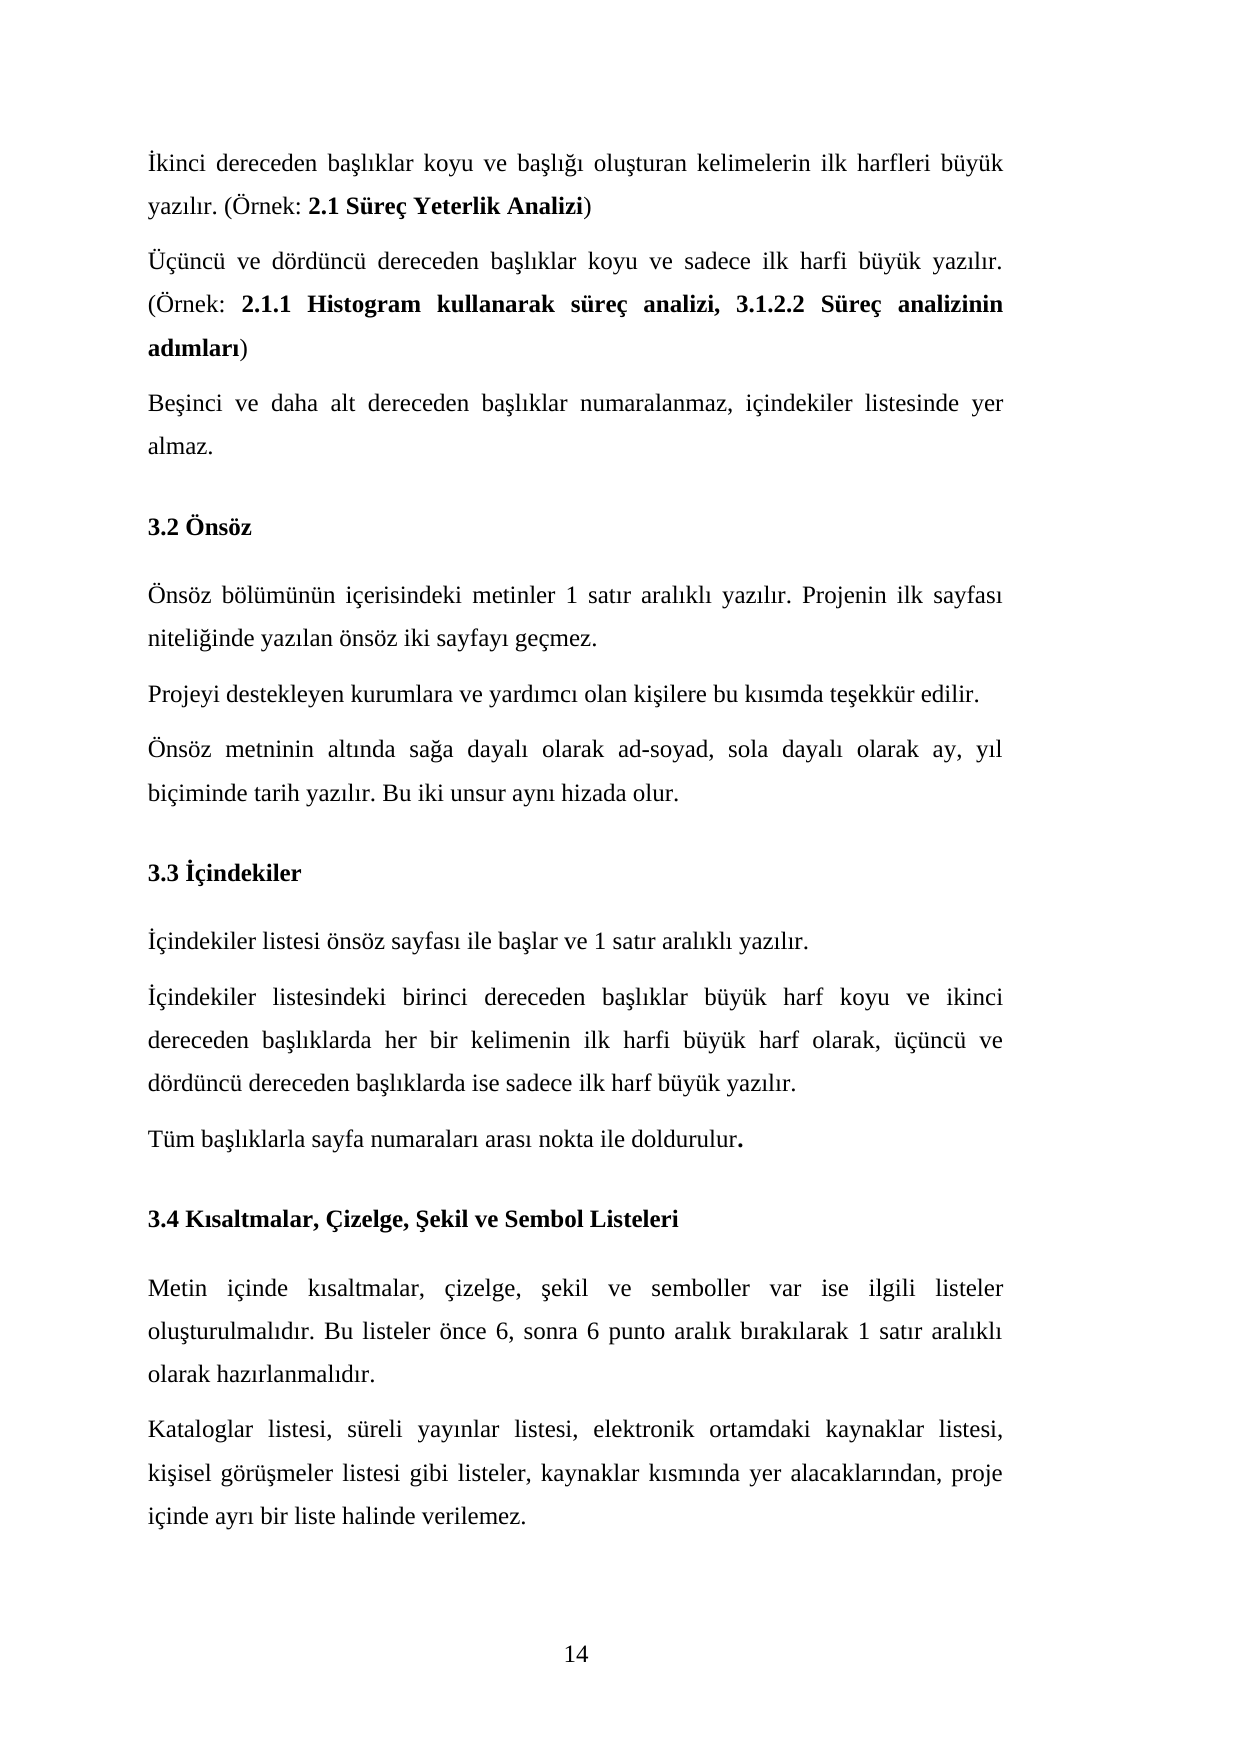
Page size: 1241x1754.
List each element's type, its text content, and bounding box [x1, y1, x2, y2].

text Metin içinde kısaltmalar, çizelge, şekil ve semboller var ise ilgili listeler oluşturulmalıdır. Bu listeler önce 6, sonra 6 punto aralık bırakılarak 1 satır aralıklı olarak hazırlanmalıdır. [148, 1273, 1004, 1388]
subtitle Önsöz [148, 512, 1004, 541]
text Tüm başlıklarla sayfa numaraları arası nokta ile doldurulur. [148, 1124, 1004, 1153]
text Beşinci ve daha alt dereceden başlıklar numaralanmaz, içindekiler listesinde yer almaz. [148, 388, 1004, 460]
subtitle İçindekiler [148, 858, 1004, 887]
subtitle Kısaltmalar, Çizelge, Şekil ve Sembol Listeleri [148, 1204, 1004, 1233]
text Kataloglar listesi, süreli yayınlar listesi, elektronik ortamdaki kaynaklar listesi, kişisel görüşmeler listesi gibi listeler, kaynaklar kısmında yer alacaklarından, proje içinde ayrı bir liste halinde verilemez. [148, 1414, 1004, 1529]
text Önsöz bölümünün içerisindeki metinler 1 satır aralıklı yazılır. Projenin ilk sayfası niteliğinde yazılan önsöz iki sayfayı geçmez. [148, 580, 1004, 652]
text İçindekiler listesindeki birinci dereceden başlıklar büyük harf koyu ve ikinci dereceden başlıklarda her bir kelimenin ilk harfi büyük harf olarak, üçüncü ve dördüncü dereceden başlıklarda ise sadece ilk harf büyük yazılır. [148, 982, 1004, 1097]
text İçindekiler listesi önsöz sayfası ile başlar ve 1 satır aralıklı yazılır. [148, 926, 1004, 955]
text Üçüncü ve dördüncü dereceden başlıklar koyu ve sadece ilk harfi büyük yazılır. (Örnek: 2.1.1 Histogram kullanarak süreç analizi, 3.1.2.2 Süreç analizinin adımları) [148, 246, 1004, 361]
text Önsöz metninin altında sağa dayalı olarak ad-soyad, sola dayalı olarak ay, yıl biçiminde tarih yazılır. Bu iki unsur aynı hizada olur. [148, 734, 1004, 806]
text Projeyi destekleyen kurumlara ve yardımcı olan kişilere bu kısımda teşekkür edilir. [148, 679, 1004, 708]
text İkinci dereceden başlıklar koyu ve başlığı oluşturan kelimelerin ilk harfleri büyük yazılır. (Örnek: 2.1 Süreç Yeterlik Analizi) [148, 148, 1004, 219]
